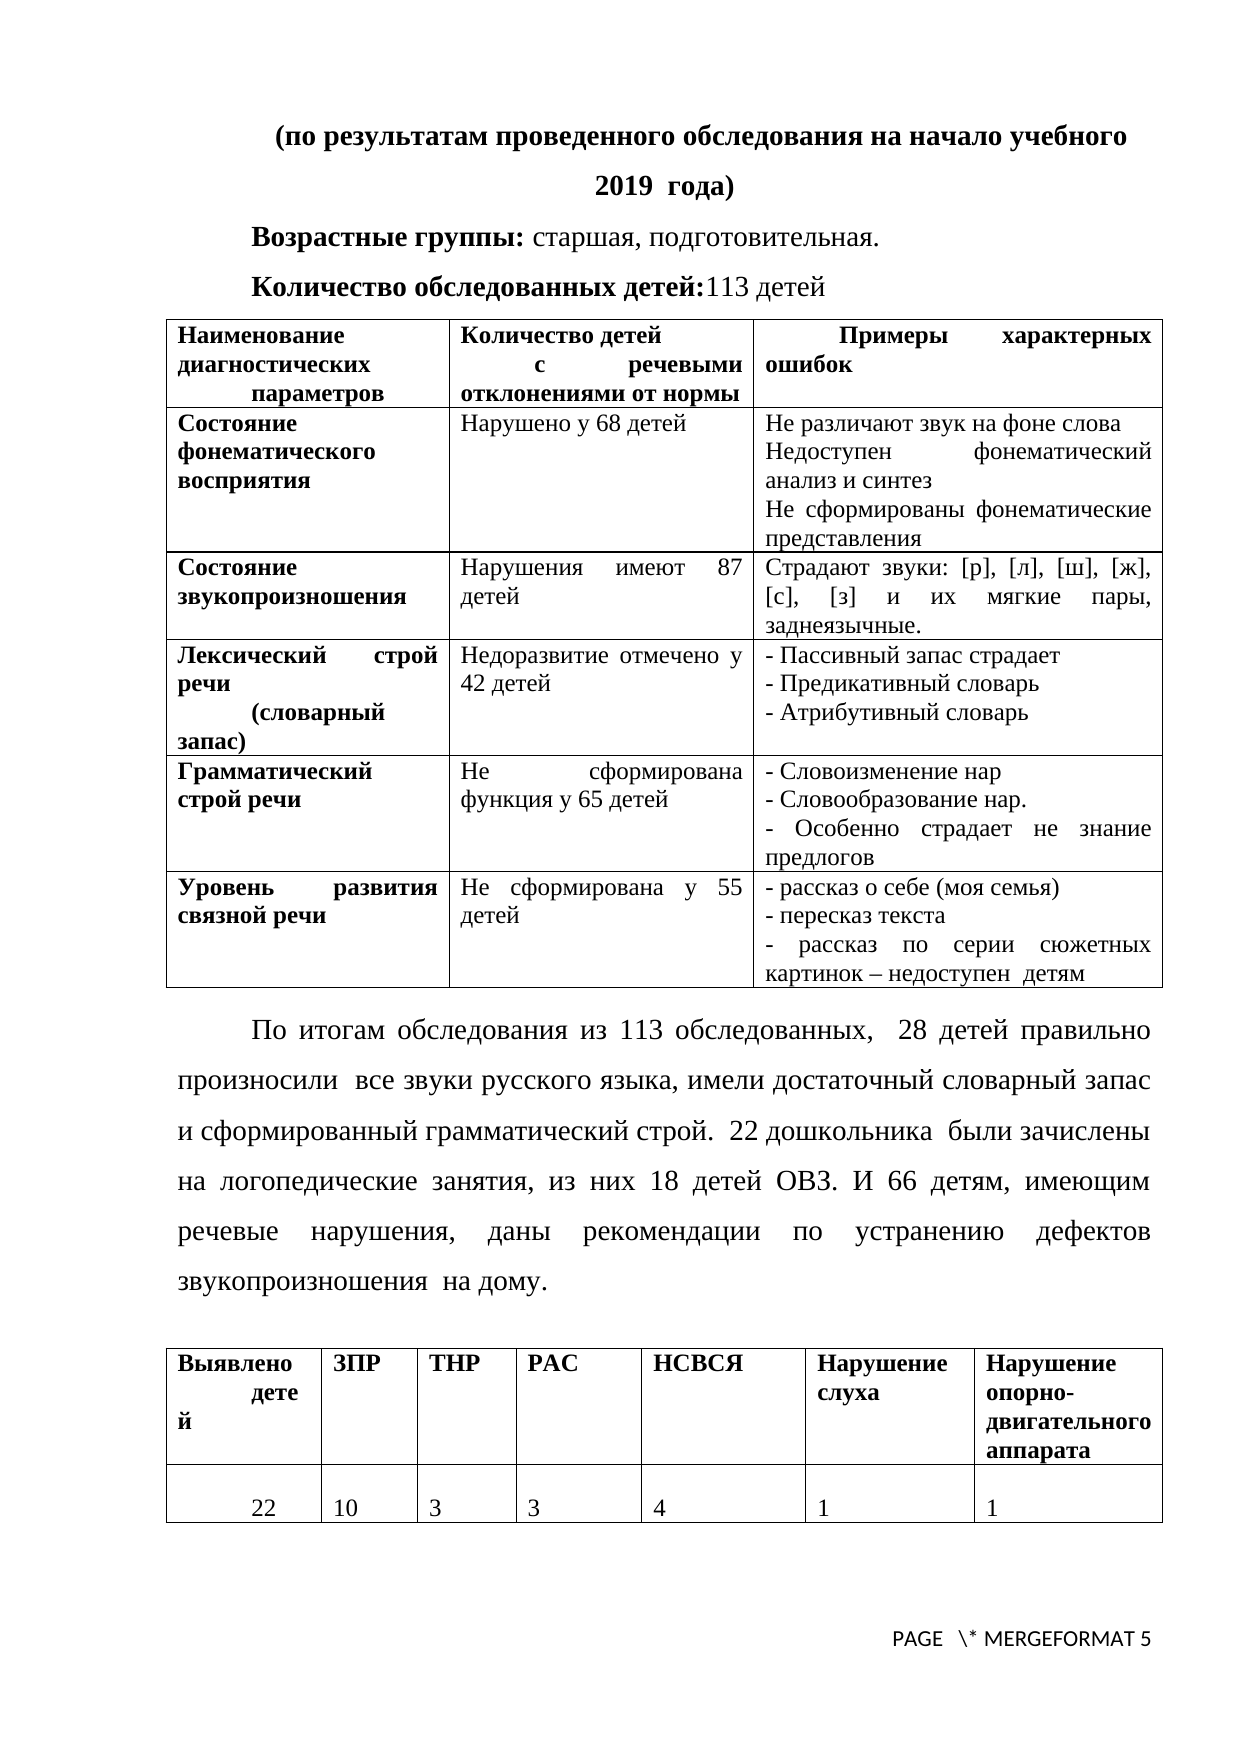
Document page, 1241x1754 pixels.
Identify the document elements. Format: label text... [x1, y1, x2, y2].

table_cell 3 [517, 1465, 641, 1522]
table_cell Состояние звукопроизношения [167, 553, 449, 639]
table_header НСВСЯ [642, 1349, 805, 1463]
table_cell 1 [806, 1465, 974, 1522]
table_header ЗПР [322, 1349, 417, 1463]
table_header Выявлено детей [167, 1349, 321, 1463]
table_cell Уровень развития связной речи [167, 872, 449, 987]
text Количество обследованных детей:113 детей [177, 269, 1152, 303]
table_cell Не сформирована у 55 детей [450, 872, 753, 987]
table_cell - Словоизменение нар - Словообразование нар. - Особенно страдает не знание предлогов [754, 756, 1162, 871]
table_cell 1 [975, 1465, 1162, 1522]
table_cell 4 [642, 1465, 805, 1522]
table_cell - рассказ о себе (моя семья) - пересказ текста - рассказ по серии сюжетных картинок – недоступен детям [754, 872, 1162, 987]
table_header Примеры характерных ошибок [754, 320, 1162, 407]
table_header РАС [517, 1349, 641, 1463]
table_cell Нарушения имеют 87 детей [450, 553, 753, 639]
table_cell Недоразвитие отмечено у 42 детей [450, 640, 753, 755]
table_cell Страдают звуки: [р], [л], [ш], [ж], [с], [з] и их мягкие пары, заднеязычные. [754, 553, 1162, 639]
text Возрастные группы: старшая, подготовительная. [177, 219, 1152, 252]
table_header Наименование диагностических параметров [167, 320, 449, 407]
table_cell Лексический строй речи (словарный запас) [167, 640, 449, 755]
table_cell Не сформирована функция у 65 детей [450, 756, 753, 871]
table_cell - Пассивный запас страдает - Предикативный словарь - Атрибутивный словарь [754, 640, 1162, 755]
table_header Нарушение опорно-двигательного аппарата [975, 1349, 1162, 1463]
table_cell Грамматический строй речи [167, 756, 449, 871]
table_cell 10 [322, 1465, 417, 1522]
table_header ТНР [418, 1349, 516, 1463]
table_cell Состояние фонематического восприятия [167, 408, 449, 551]
table_cell 22 [167, 1465, 321, 1522]
table_cell 3 [418, 1465, 516, 1522]
table_header Количество детей с речевыми отклонениями от нормы [450, 320, 753, 407]
table_header Нарушение слуха [806, 1349, 974, 1463]
table_cell Нарушено у 68 детей [450, 408, 753, 551]
text (по результатам проведенного обследования на начало учебного 2019 года) [177, 118, 1152, 202]
table_cell Не различают звук на фоне слова Недоступен фонематический анализ и синтез Не сформированы фонематические представления [754, 408, 1162, 551]
text По итогам обследования из 113 обследованных, 28 детей правильно произносили все звуки русского языка, имели достаточный словарный запас и сформированный грамматический строй. 22 дошкольника были зачислены на логопедические занятия, из них 18 детей ОВЗ. И 66 детям, имеющим речевые нарушения, даны рекомендации по устранению дефектов звукопроизношения на дому. [177, 1012, 1152, 1297]
